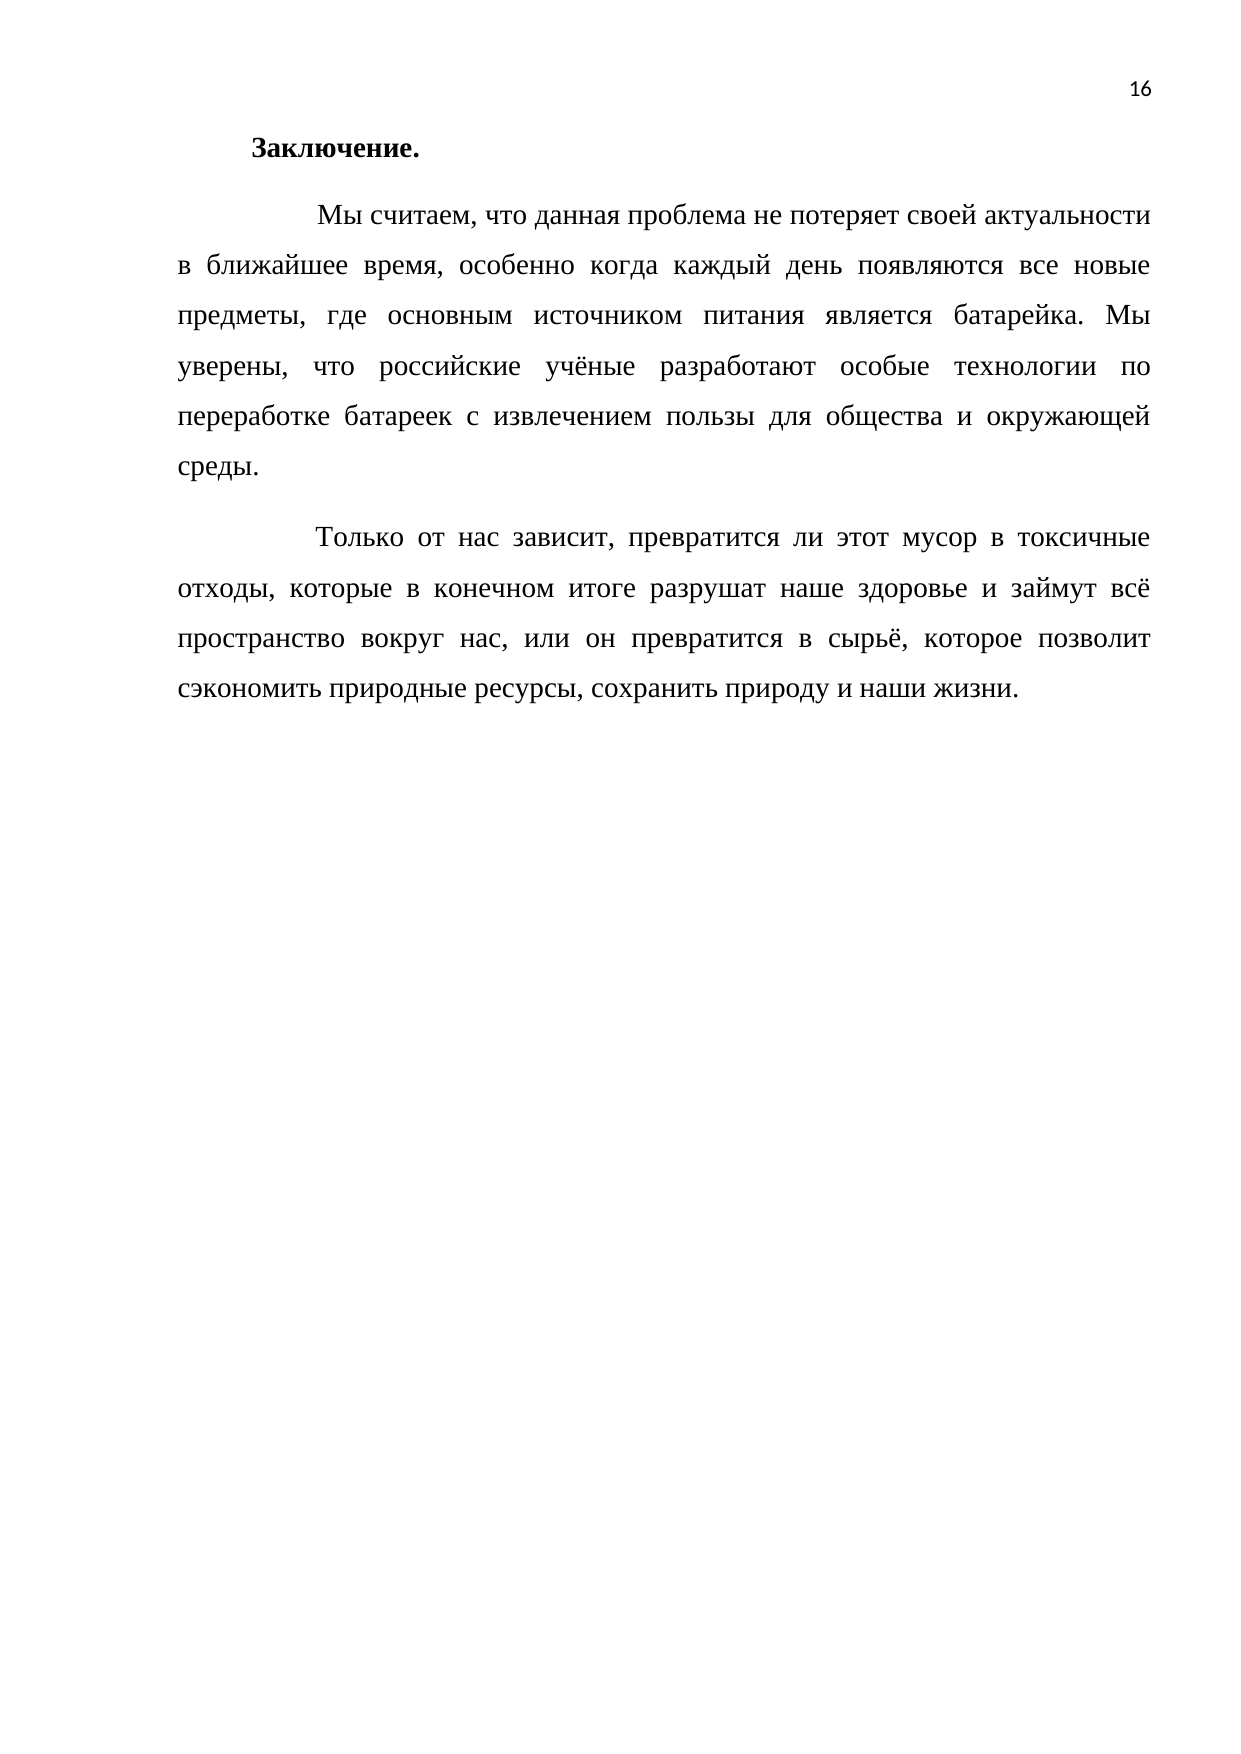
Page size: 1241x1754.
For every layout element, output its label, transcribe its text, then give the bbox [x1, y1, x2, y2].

text Мы считаем, что данная проблема не потеряет своей актуальности в ближайшее время, особенно когда каждый день появляются все новые предметы, где основным источником питания является батарейка. Мы уверены, что российские учёные разработают особые технологии по переработке батареек с извлечением пользы для общества и окружающей среды. [177, 197, 1152, 482]
text Заключение. [177, 130, 1152, 163]
text Только от нас зависит, превратится ли этот мусор в токсичные отходы, которые в конечном итоге разрушат наше здоровье и займут всё пространство вокруг нас, или он превратится в сырьё, которое позволит сэкономить природные ресурсы, сохранить природу и наши жизни. [177, 519, 1152, 704]
